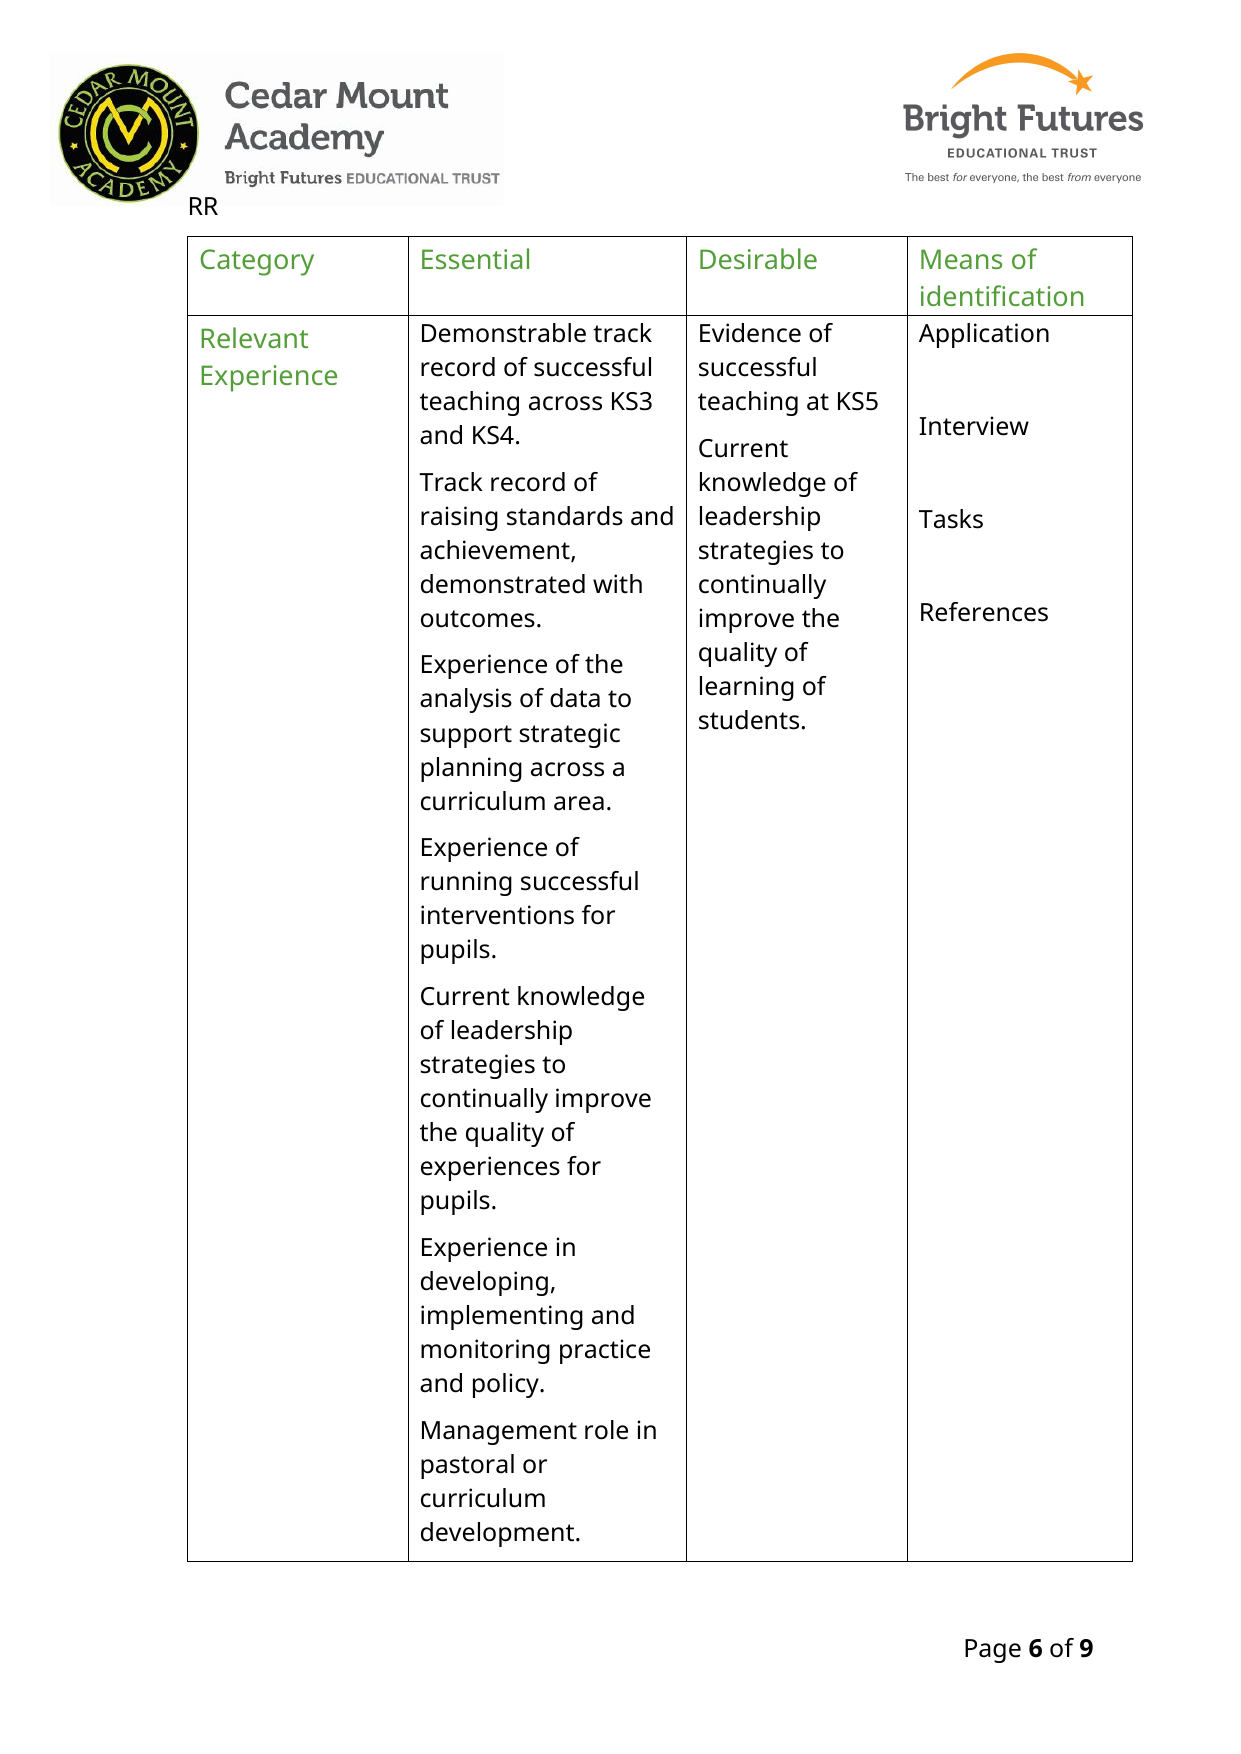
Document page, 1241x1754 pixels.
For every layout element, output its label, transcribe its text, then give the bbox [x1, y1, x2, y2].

table_cell Application Interview Tasks References [908, 316, 1132, 1561]
table_cell Evidence of successful teaching at KS5 Current knowledge of leadership strategies to continually improve the quality of learning of students. [687, 316, 907, 1561]
table_header Category [188, 237, 408, 314]
picture [192, 199, 199, 206]
picture [50, 53, 504, 206]
table_cell Relevant Experience [188, 316, 408, 1561]
table_header Means of identification [908, 237, 1132, 314]
picture [902, 53, 1144, 184]
table_header Desirable [687, 237, 907, 314]
table_cell Demonstrable track record of successful teaching across KS3 and KS4. Track record of raising standards and achievement, demonstrated with outcomes. Experience of the analysis of data to support strategic planning across a curriculum area. Experience of running successful interventions for pupils. Current knowledge of leadership strategies to continually improve the quality of experiences for pupils. Experience in developing, implementing and monitoring practice and policy. Management role in pastoral or curriculum development. [409, 316, 686, 1561]
picture [207, 199, 214, 206]
table_header Essential [409, 237, 686, 314]
